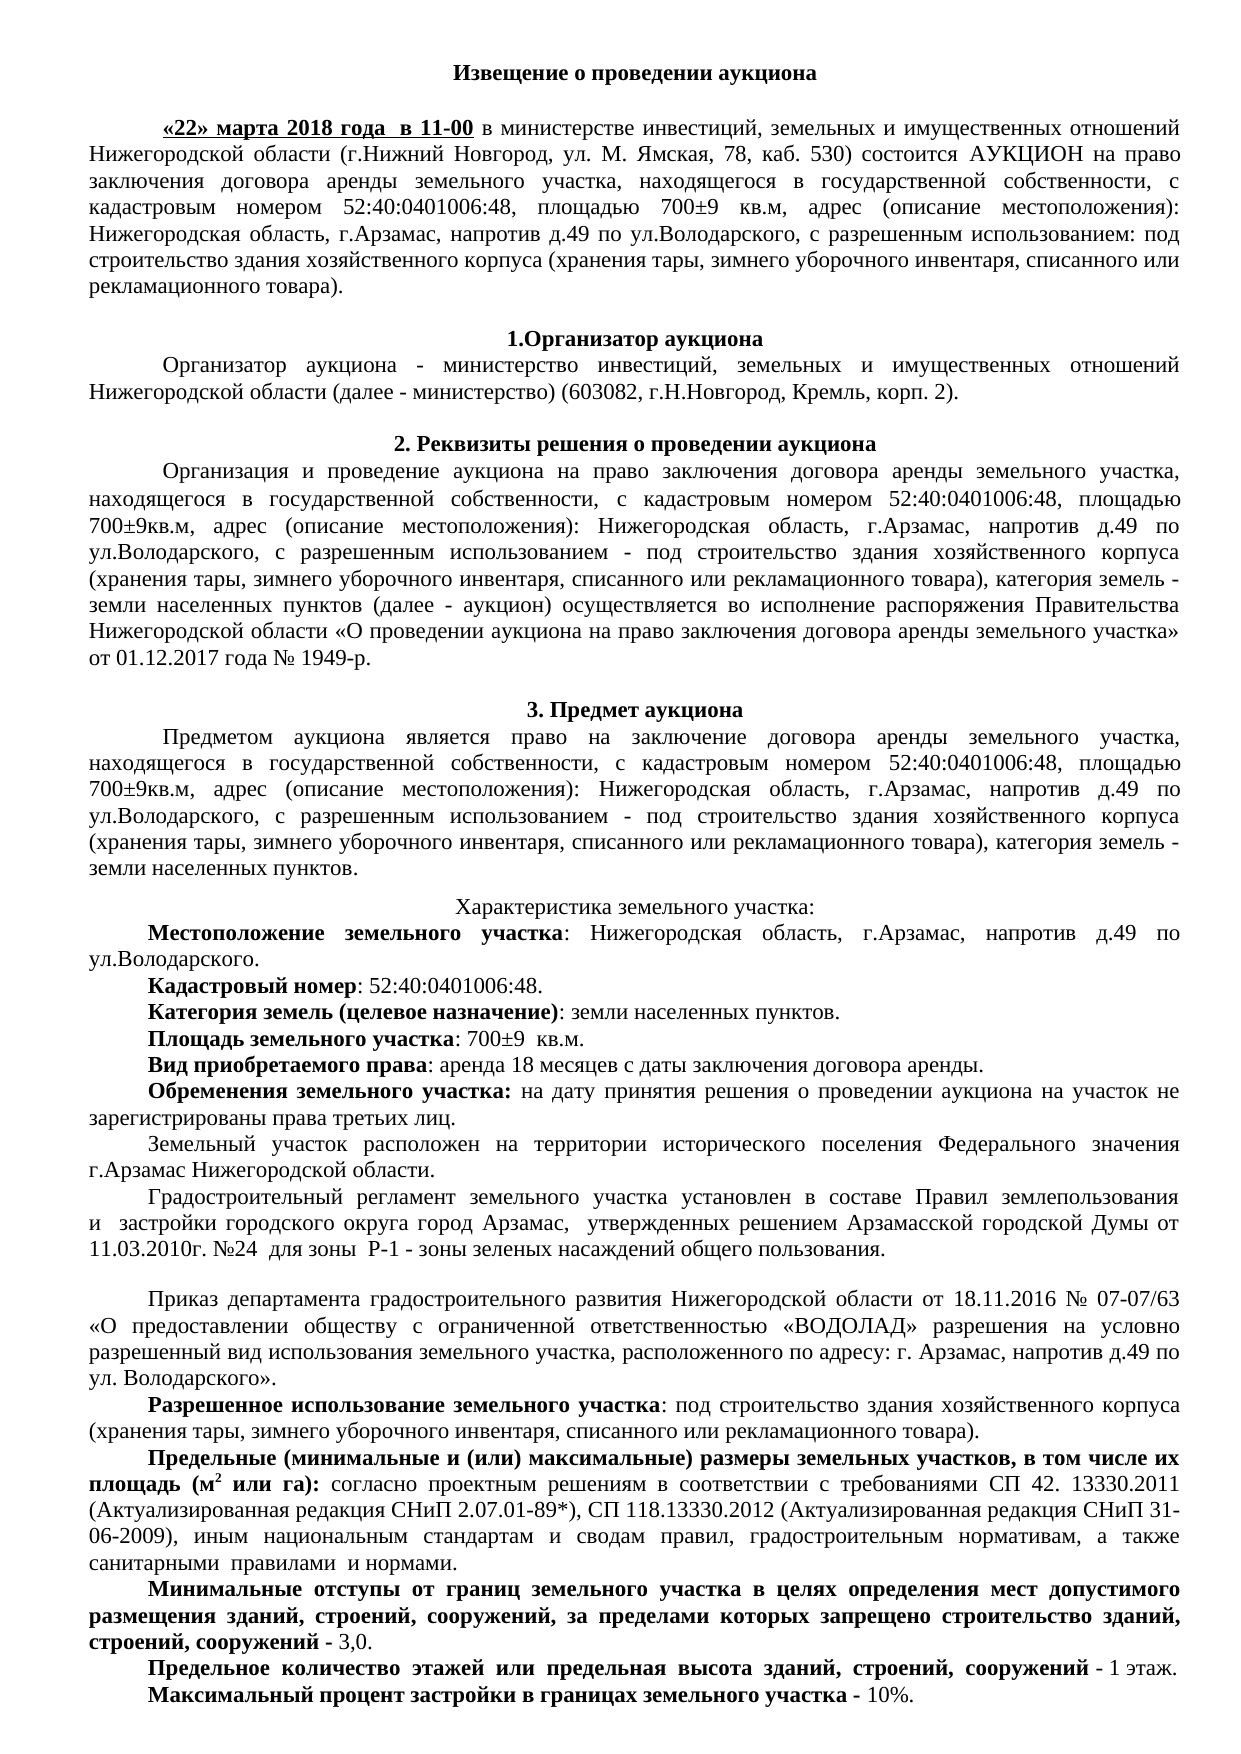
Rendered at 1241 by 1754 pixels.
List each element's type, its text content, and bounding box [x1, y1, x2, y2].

text Кадастровый номер: 52:40:0401006:48. [89, 972, 1181, 998]
text Разрешенное использование земельного участка: под строительство здания хозяйственного корпуса (хранения тары, зимнего уборочного инвентаря, списанного или рекламационного товара). [89, 1391, 1181, 1443]
text 1.Организатор аукциона [89, 325, 1181, 351]
text Максимальный процент застройки в границах земельного участка - 10%. [89, 1681, 1181, 1707]
text Организация и проведение аукциона на право заключения договора аренды земельного участка, находящегося в государственной собственности, с кадастровым номером 52:40:0401006:48, площадью 700±9кв.м, адрес (описание местоположения): Нижегородская область, г.Арзамас, напротив д.49 по ул.Володарского, с разрешенным использованием - под строительство здания хозяйственного корпуса (хранения тары, зимнего уборочного инвентаря, списанного или рекламационного товара), категория земель - земли населенных пунктов (далее - аукцион) осуществляется во исполнение распоряжения Правительства Нижегородской области «О проведении аукциона на право заключения договора аренды земельного участка» от 01.12.2017 года № 1949-р. [89, 457, 1181, 670]
text Местоположение земельного участка: Нижегородская область, г.Арзамас, напротив д.49 по ул.Володарского. [89, 919, 1181, 972]
text 3. Предмет аукциона [89, 696, 1181, 723]
text 2. Реквизиты решения о проведении аукциона [89, 430, 1181, 457]
subtitle Извещение о проведении аукциона [89, 59, 1181, 85]
text Площадь земельного участка: 700±9 кв.м. [89, 1024, 1181, 1051]
text Предельные (минимальные и (или) максимальные) размеры земельных участков, в том числе их площадь (м2 или га): согласно проектным решениям в соответствии с требованиями СП 42. 13330.2011 (Актуализированная редакция СНиП 2.07.01-89*), СП 118.13330.2012 (Актуализированная редакция СНиП 31-06-2009), иным национальным стандартам и сводам правил, градостроительным нормативам, а также санитарными правилами и нормами. [89, 1443, 1181, 1575]
text Вид приобретаемого права: аренда 18 месяцев с даты заключения договора аренды. [89, 1051, 1181, 1077]
text Предельное количество этажей или предельная высота зданий, строений, сооружений - 1 этаж. [89, 1654, 1181, 1681]
text Организатор аукциона - министерство инвестиций, земельных и имущественных отношений Нижегородской области (далее - министерство) (603082, г.Н.Новгород, Кремль, корп. 2). [89, 351, 1181, 404]
text Характеристика земельного участка: [89, 893, 1181, 919]
text Минимальные отступы от границ земельного участка в целях определения мест допустимого размещения зданий, строений, сооружений, за пределами которых запрещено строительство зданий, строений, сооружений - 3,0. [89, 1575, 1181, 1654]
text Градостроительный регламент земельного участка установлен в составе Правил землепользования и застройки городского округа город Арзамас, утвержденных решением Арзамасской городской Думы от 11.03.2010г. №24 для зоны Р-1 - зоны зеленых насаждений общего пользования. [89, 1183, 1181, 1262]
text Земельный участок расположен на территории исторического поселения Федерального значения г.Арзамас Нижегородской области. [89, 1130, 1181, 1183]
text Обременения земельного участка: на дату принятия решения о проведении аукциона на участок не зарегистрированы права третьих лиц. [89, 1077, 1181, 1130]
text Предметом аукциона является право на заключение договора аренды земельного участка, находящегося в государственной собственности, с кадастровым номером 52:40:0401006:48, площадью 700±9кв.м, адрес (описание местоположения): Нижегородская область, г.Арзамас, напротив д.49 по ул.Володарского, с разрешенным использованием - под строительство здания хозяйственного корпуса (хранения тары, зимнего уборочного инвентаря, списанного или рекламационного товара), категория земель - земли населенных пунктов. [89, 723, 1181, 881]
text «22» марта 2018 года в 11-00 в министерстве инвестиций, земельных и имущественных отношений Нижегородской области (г.Нижний Новгород, ул. М. Ямская, 78, каб. 530) состоится аукцион на право заключения договора аренды земельного участка, находящегося в государственной собственности, с кадастровым номером 52:40:0401006:48, площадью 700±9 кв.м, адрес (описание местоположения): Нижегородская область, г.Арзамас, напротив д.49 по ул.Володарского, с разрешенным использованием: под строительство здания хозяйственного корпуса (хранения тары, зимнего уборочного инвентаря, списанного или рекламационного товара). [89, 114, 1181, 299]
text Приказ департамента градостроительного развития Нижегородской области от 18.11.2016 № 07-07/63 «О предоставлении обществу с ограниченной ответственностью «ВОДОЛАД» разрешения на условно разрешенный вид использования земельного участка, расположенного по адресу: г. Арзамас, напротив д.49 по ул. Володарского». [89, 1285, 1181, 1391]
text Категория земель (целевое назначение): земли населенных пунктов. [89, 998, 1181, 1024]
